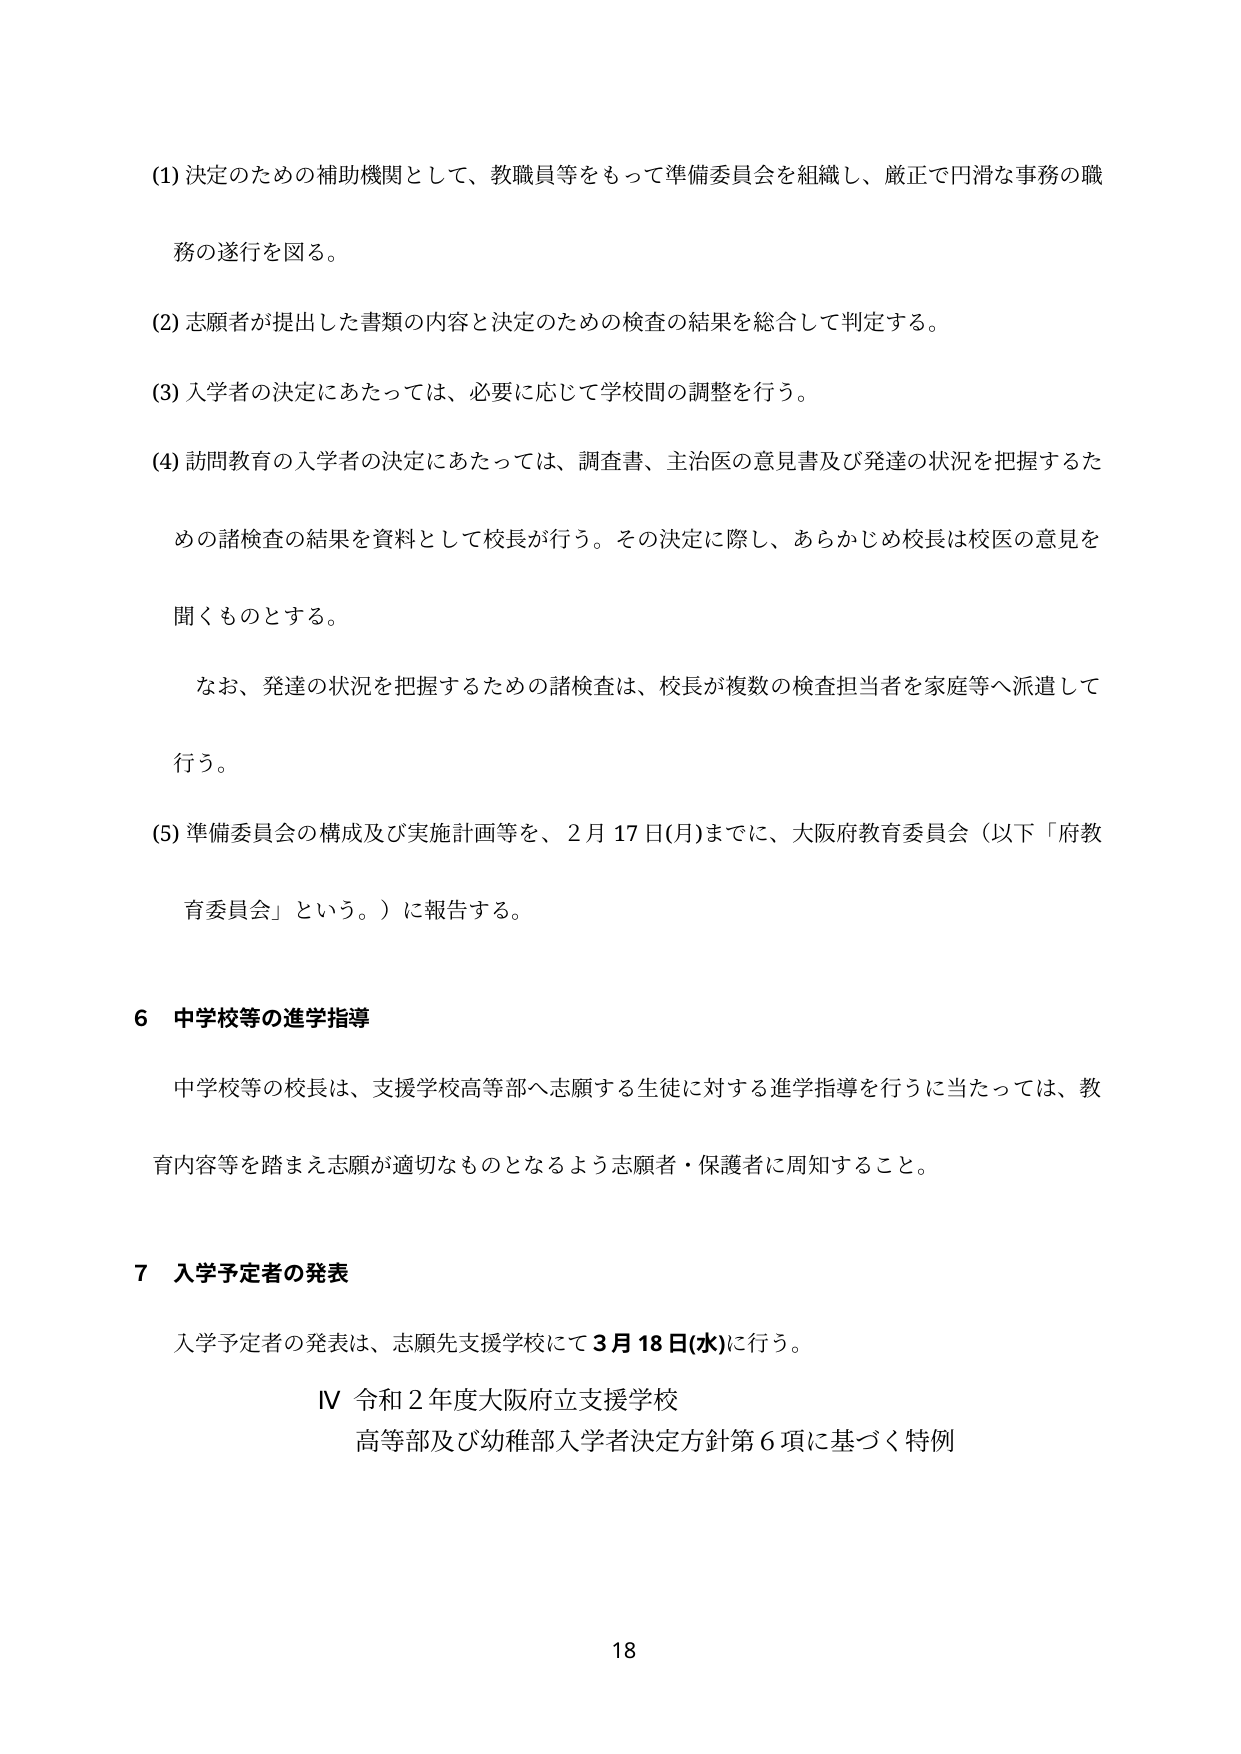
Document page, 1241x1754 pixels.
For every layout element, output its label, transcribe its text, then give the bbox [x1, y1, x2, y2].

text (4) 訪問教育の入学者の決定にあたっては、調査書、主治医の意見書及び発達の状況を把握するための諸検査の結果を資料として校長が行う。その決定に際し、あらかじめ校長は校医の意見を聞くものとする。 [152, 429, 1104, 646]
text (2) 志願者が提出した書類の内容と決定のための検査の結果を総合して判定する。 [130, 290, 1104, 352]
text (3) 入学者の決定にあたっては、必要に応じて学校間の調整を行う。 [130, 360, 1104, 422]
text ７ 入学予定者の発表 [130, 1241, 1104, 1303]
text (5) 準備委員会の構成及び実施計画等を、２月17日(月)までに、大阪府教育委員会（以下「府教育委員会」という。）に報告する。 [130, 801, 1104, 940]
text なお、発達の状況を把握するための諸検査は、校長が複数の検査担当者を家庭等へ派遣して行う。 [174, 654, 1104, 793]
text ６ 中学校等の進学指導 [130, 986, 1104, 1048]
text (1) 決定のための補助機関として、教職員等をもって準備委員会を組織し、厳正で円滑な事務の職務の遂行を図る。 [130, 143, 1104, 282]
text 中学校等の校長は、支援学校高等部へ志願する生徒に対する進学指導を行うに当たっては、教育内容等を踏まえ志願が適切なものとなるよう志願者・保護者に周知すること。 [152, 1056, 1104, 1195]
text 高等部及び幼稚部入学者決定方針第６項に基づく特例 [130, 1422, 1104, 1458]
text Ⅳ 令和２年度大阪府立支援学校 [130, 1381, 1104, 1417]
text 入学予定者の発表は、志願先支援学校にて３月18日(水)に行う。 [130, 1311, 1104, 1373]
